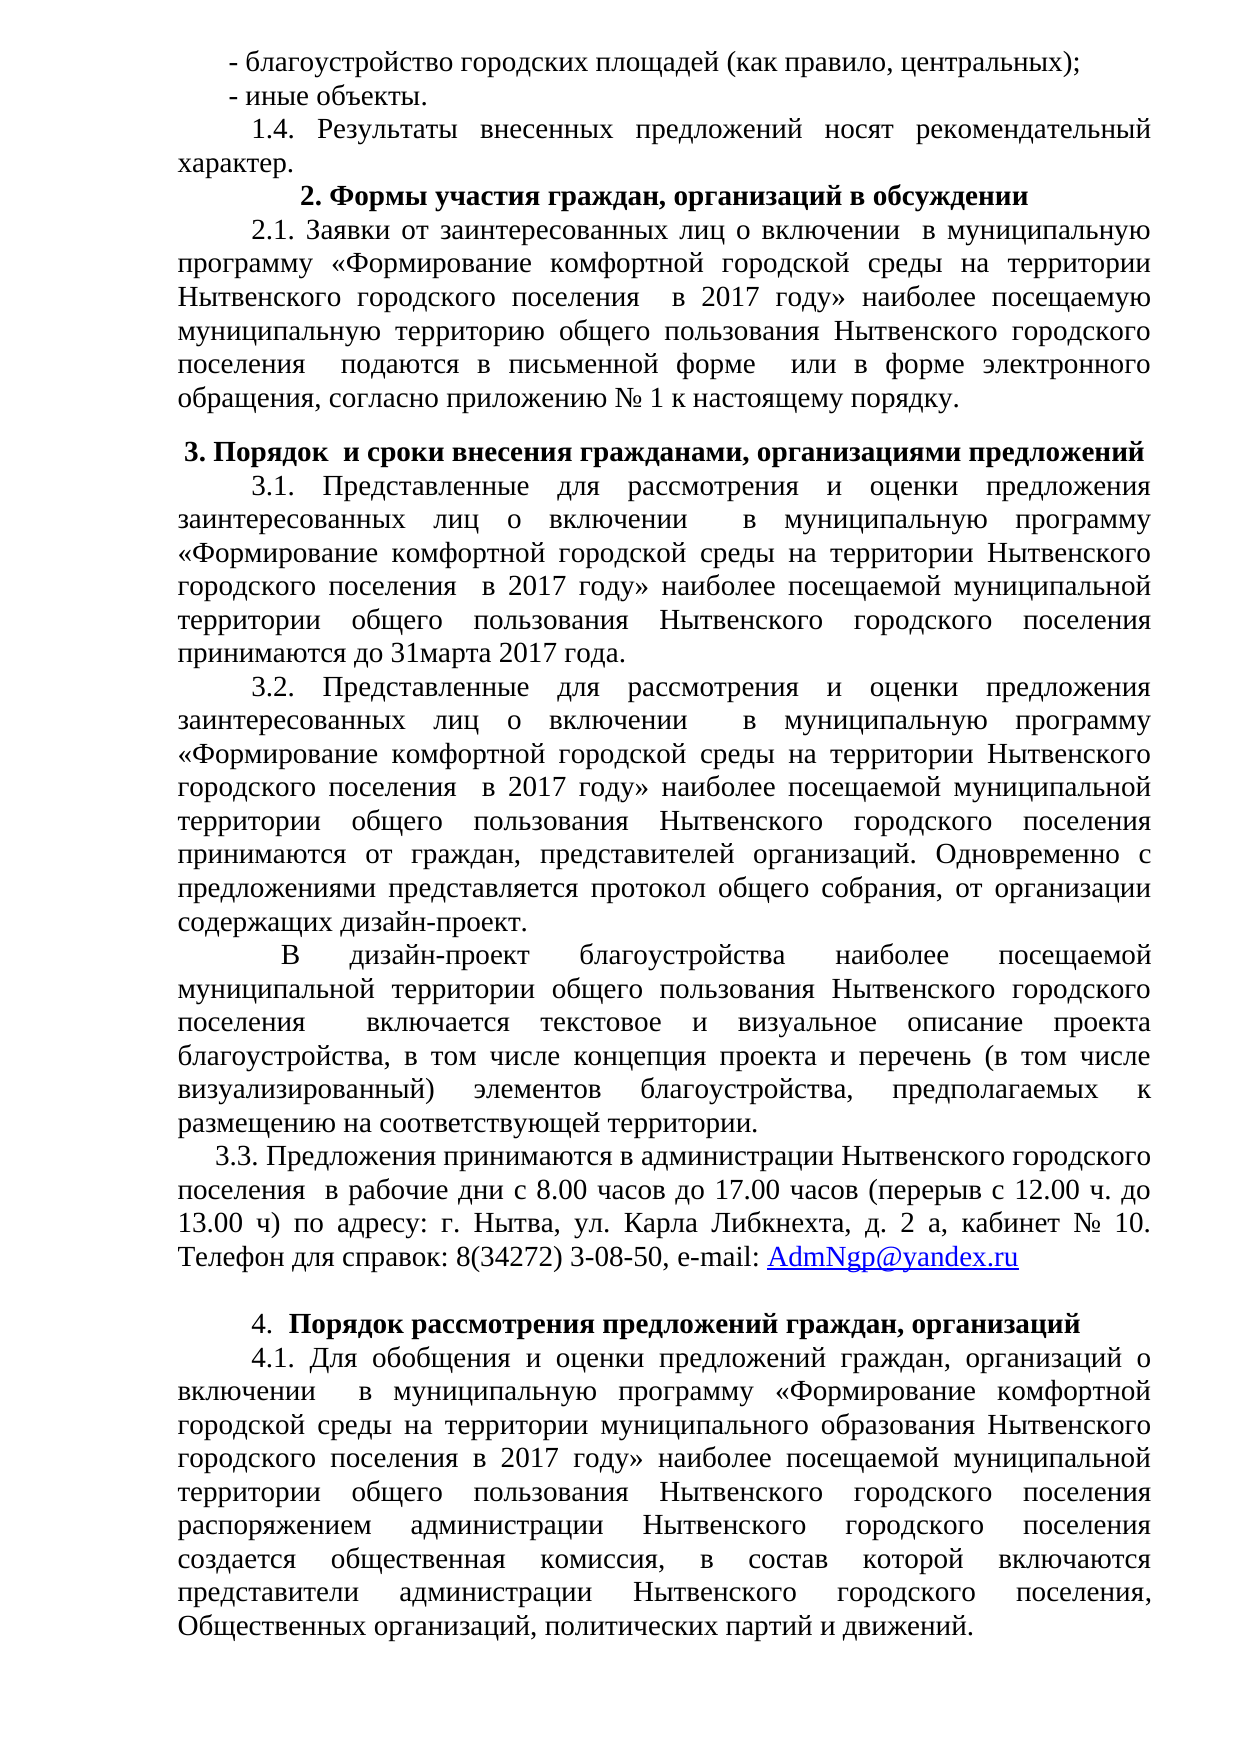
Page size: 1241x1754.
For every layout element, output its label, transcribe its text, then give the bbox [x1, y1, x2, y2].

text 1.4. Результаты внесенных предложений носят рекомендательный характер. [177, 111, 1152, 178]
list Порядок рассмотрения предложений граждан, организаций [180, 1306, 1152, 1340]
text - иные объекты. [177, 78, 1152, 111]
text 4.1. Для обобщения и оценки предложений граждан, организаций о включении в муниципальную программу «Формирование комфортной городской среды на территории муниципального образования Нытвенского городского поселения в 2017 году» наиболее посещаемой муниципальной территории общего пользования Нытвенского городского поселения распоряжением администрации Нытвенского городского поселения создается общественная комиссия, в состав которой включаются представители администрации Нытвенского городского поселения, Общественных организаций, политических партий и движений. [177, 1340, 1152, 1642]
text 3.1. Представленные для рассмотрения и оценки предложения заинтересованных лиц о включении в муниципальную программу «Формирование комфортной городской среды на территории Нытвенского городского поселения в 2017 году» наиболее посещаемой муниципальной территории общего пользования Нытвенского городского поселения принимаются до 31марта 2017 года. [177, 468, 1152, 669]
text 2.1. Заявки от заинтересованных лиц о включении в муниципальную программу «Формирование комфортной городской среды на территории Нытвенского городского поселения в 2017 году» наиболее посещаемую муниципальную территорию общего пользования Нытвенского городского поселения подаются в письменной форме или в форме электронного обращения, согласно приложению № 1 к настоящему порядку. [177, 212, 1152, 413]
text 2. Формы участия граждан, организаций в обсуждении [177, 178, 1152, 212]
text 3.2. Представленные для рассмотрения и оценки предложения заинтересованных лиц о включении в муниципальную программу «Формирование комфортной городской среды на территории Нытвенского городского поселения в 2017 году» наиболее посещаемой муниципальной территории общего пользования Нытвенского городского поселения принимаются от граждан, представителей организаций. Одновременно с предложениями представляется протокол общего собрания, от организации содержащих дизайн-проект. [177, 669, 1152, 937]
text 3.3. Предложения принимаются в администрации Нытвенского городского поселения в рабочие дни с 8.00 часов до 17.00 часов (перерыв с 12.00 ч. до 13.00 ч) по адресу: г. Нытва, ул. Карла Либкнехта, д. 2 а, кабинет № 10. Телефон для справок: 8(34272) 3-08-50, e-mail: AdmNgp@yandex.ru [177, 1138, 1152, 1273]
text 3. Порядок и сроки внесения гражданами, организациями предложений [177, 434, 1152, 468]
text - благоустройство городских площадей (как правило, центральных); [177, 44, 1152, 78]
text В дизайн-проект благоустройства наиболее посещаемой муниципальной территории общего пользования Нытвенского городского поселения включается текстовое и визуальное описание проекта благоустройства, в том числе концепция проекта и перечень (в том числе визуализированный) элементов благоустройства, предполагаемых к размещению на соответствующей территории. [177, 937, 1152, 1138]
